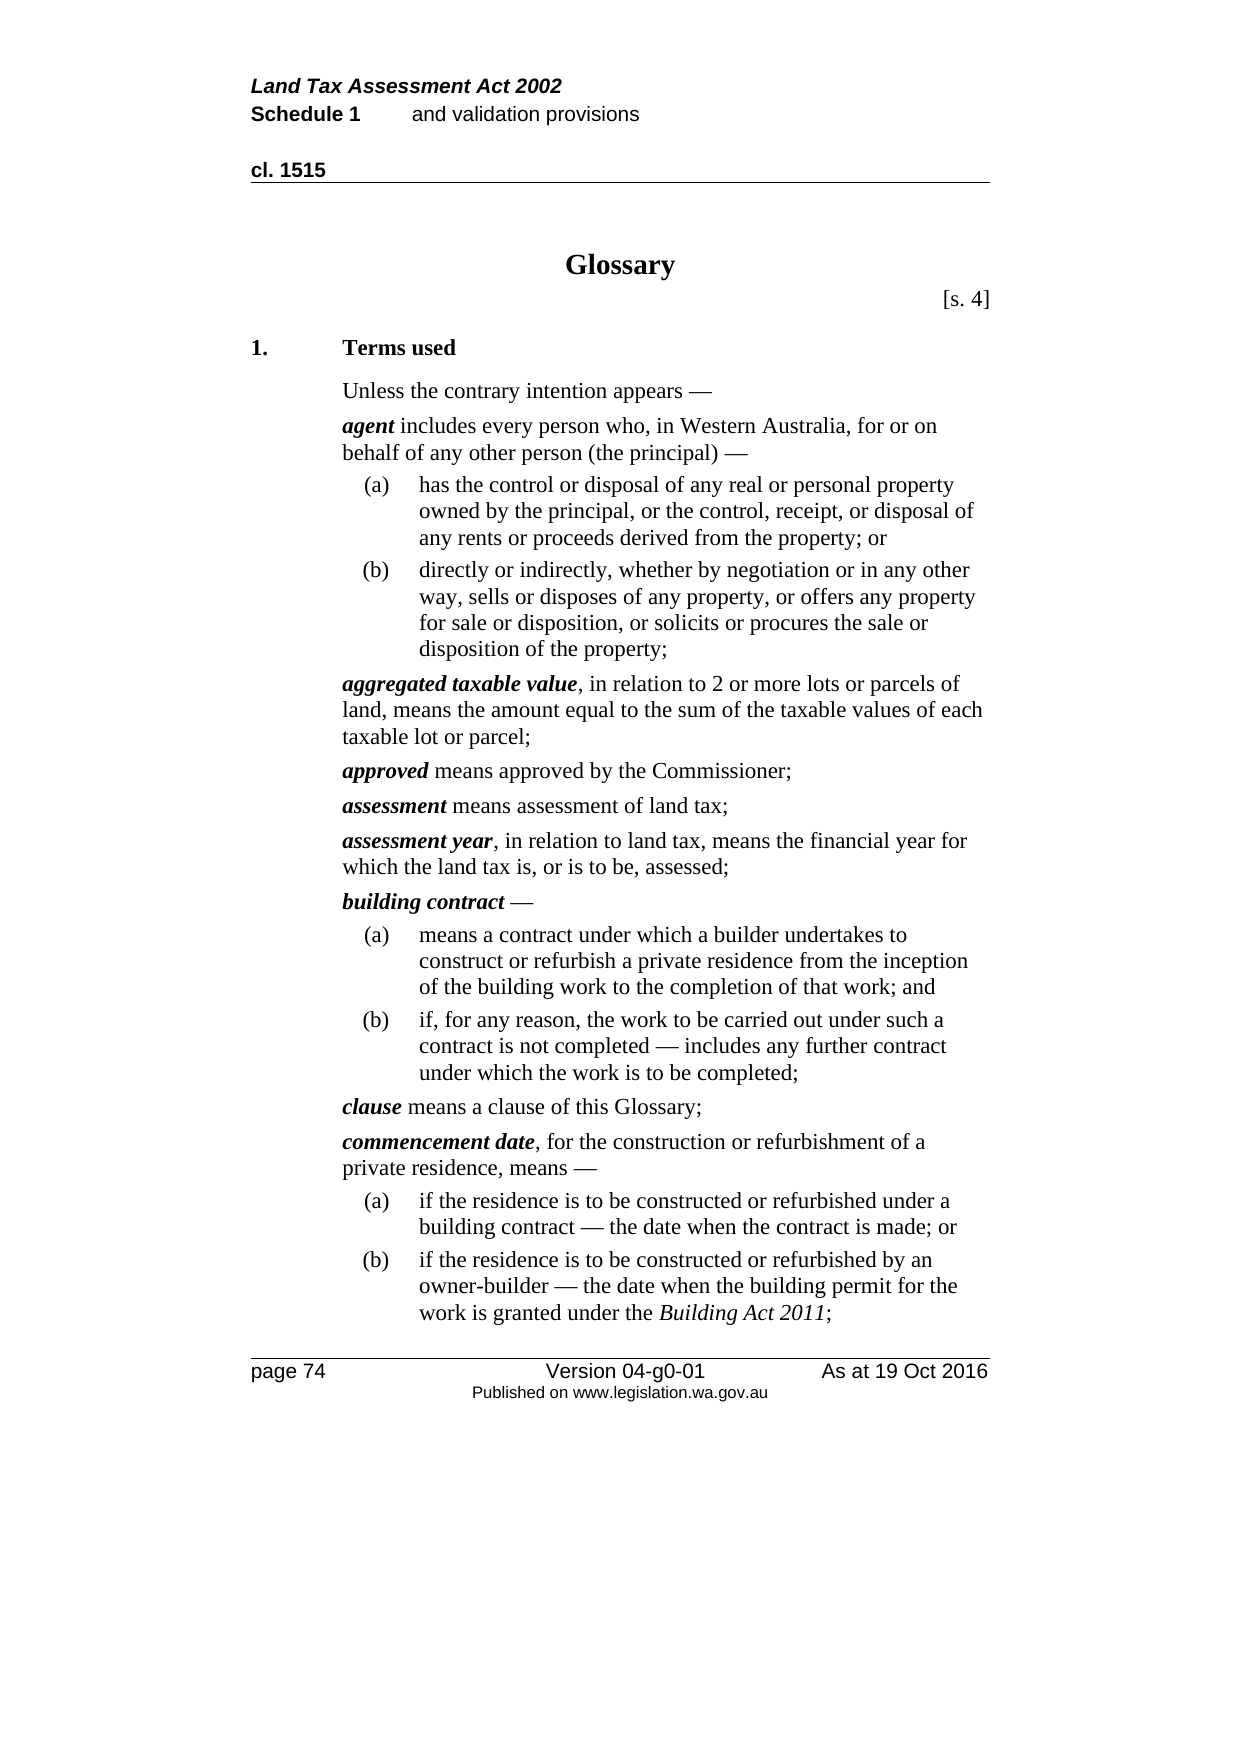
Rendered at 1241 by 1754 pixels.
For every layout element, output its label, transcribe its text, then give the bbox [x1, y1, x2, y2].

text building contract — [251, 888, 990, 914]
text assessment means assessment of land tax; [251, 792, 990, 819]
text (a) if the residence is to be constructed or refurbished under a building contract — the date when the contract is made; or [251, 1187, 990, 1240]
text (b) if, for any reason, the work to be carried out under such a contract is not completed — includes any further contract under which the work is to be completed; [251, 1006, 990, 1085]
text [s. 4] [251, 285, 990, 312]
text commencement date, for the construction or refurbishment of a private residence, means — [251, 1128, 990, 1181]
text assessment year, in relation to land tax, means the financial year for which the land tax is, or is to be, assessed; [251, 827, 990, 880]
text (a) means a contract under which a builder undertakes to construct or refurbish a private residence from the inception of the building work to the completion of that work; and [251, 921, 990, 1000]
text aggregated taxable value, in relation to 2 or more lots or parcels of land, means the amount equal to the sum of the taxable values of each taxable lot or parcel; [251, 670, 990, 749]
subtitle Glossary [251, 247, 990, 281]
text approved means approved by the Commissioner; [251, 758, 990, 784]
text agent includes every person who, in , for or on behalf of any other person (the principal) — [251, 412, 990, 465]
text clause means a clause of this Glossary; [251, 1093, 990, 1120]
text (b) if the residence is to be constructed or refurbished by an owner-builder — the date when the building permit for the work is granted under the Building Act 2011; [251, 1246, 990, 1325]
subtitle 1. Terms used [251, 334, 990, 361]
text Unless the contrary intention appears — [251, 377, 990, 404]
text (a) has the control or disposal of any real or personal property owned by the principal, or the control, receipt, or disposal of any rents or proceeds derived from the property; or [251, 471, 990, 550]
text (b) directly or indirectly, whether by negotiation or in any other way, sells or disposes of any property, or offers any property for sale or disposition, or solicits or procures the sale or disposition of the property; [251, 556, 990, 662]
